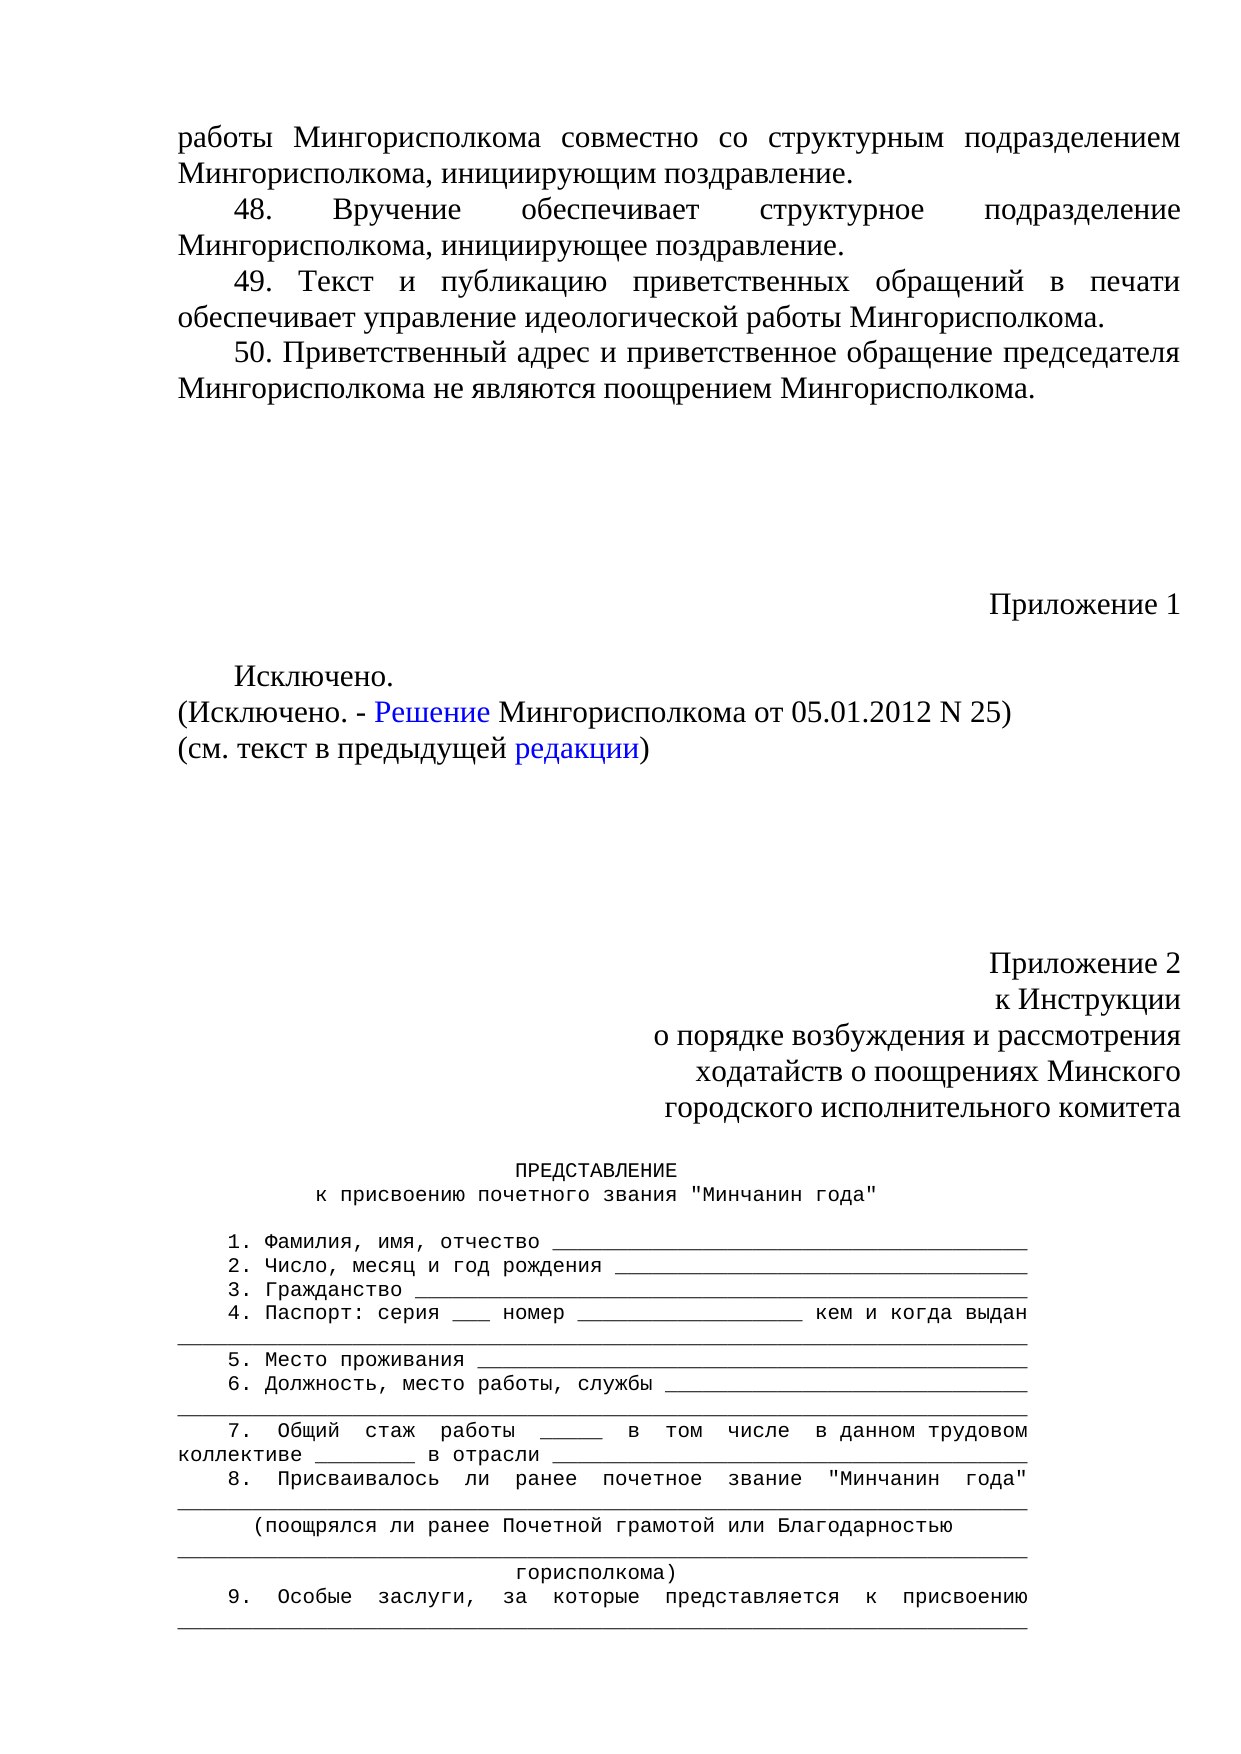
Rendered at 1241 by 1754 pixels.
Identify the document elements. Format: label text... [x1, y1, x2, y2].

text 49. Текст и публикацию приветственных обращений в печати обеспечивает управление идеологической работы Мингорисполкома. [177, 262, 1181, 334]
text Приложение 2 [177, 945, 1181, 981]
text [177, 1609, 1181, 1633]
text 8. Присваивалось ли ранее почетное звание "Минчанин года" [177, 1468, 1181, 1491]
text ____________________________________________________________________ [177, 1491, 1181, 1515]
text Приложение 1 [177, 585, 1181, 621]
text ПРЕДСТАВЛЕНИЕ [177, 1160, 1181, 1184]
text (см. текст в предыдущей редакции) [177, 729, 1181, 765]
text ____________________________________________________________________ [177, 1397, 1181, 1420]
text (поощрялся ли ранее Почетной грамотой или Благодарностью [177, 1515, 1181, 1539]
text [177, 118, 1181, 190]
text к присвоению почетного звания "Минчанин года" [177, 1184, 1181, 1208]
text 6. Должность, место работы, службы _____________________________ [177, 1373, 1181, 1397]
text 4. Паспорт: серия ___ номер __________________ кем и когда выдан [177, 1302, 1181, 1326]
text 50. Приветственный адрес и приветственное обращение председателя Мингорисполкома не являются поощрением Мингорисполкома. [177, 334, 1181, 406]
text горисполкома) [177, 1562, 1181, 1586]
text 9. Особые заслуги, за которые представляется к присвоению [177, 1586, 1181, 1609]
text ____________________________________________________________________ [177, 1326, 1181, 1349]
text 48. Вручение обеспечивает структурное подразделение Мингорисполкома, инициирующее поздравление. [177, 190, 1181, 262]
text о порядке возбуждения и рассмотрения [177, 1017, 1181, 1052]
text к Инструкции [177, 981, 1181, 1017]
text коллективе ________ в отрасли ______________________________________ [177, 1444, 1181, 1468]
text ходатайств о поощрениях Минского [177, 1052, 1181, 1088]
text (Исключено. - Решение Мингорисполкома от 05.01.2012 N 25) [177, 693, 1181, 729]
text Исключено. [177, 657, 1181, 693]
text 2. Число, месяц и год рождения _________________________________ [177, 1255, 1181, 1278]
text 5. Место проживания ____________________________________________ [177, 1349, 1181, 1373]
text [177, 1539, 1181, 1562]
text 7. Общий стаж работы _____ в том числе в данном трудовом [177, 1420, 1181, 1444]
text 3. Гражданство _________________________________________________ [177, 1278, 1181, 1302]
text 1. Фамилия, имя, отчество ______________________________________ [177, 1231, 1181, 1255]
text городского исполнительного комитета [177, 1088, 1181, 1124]
